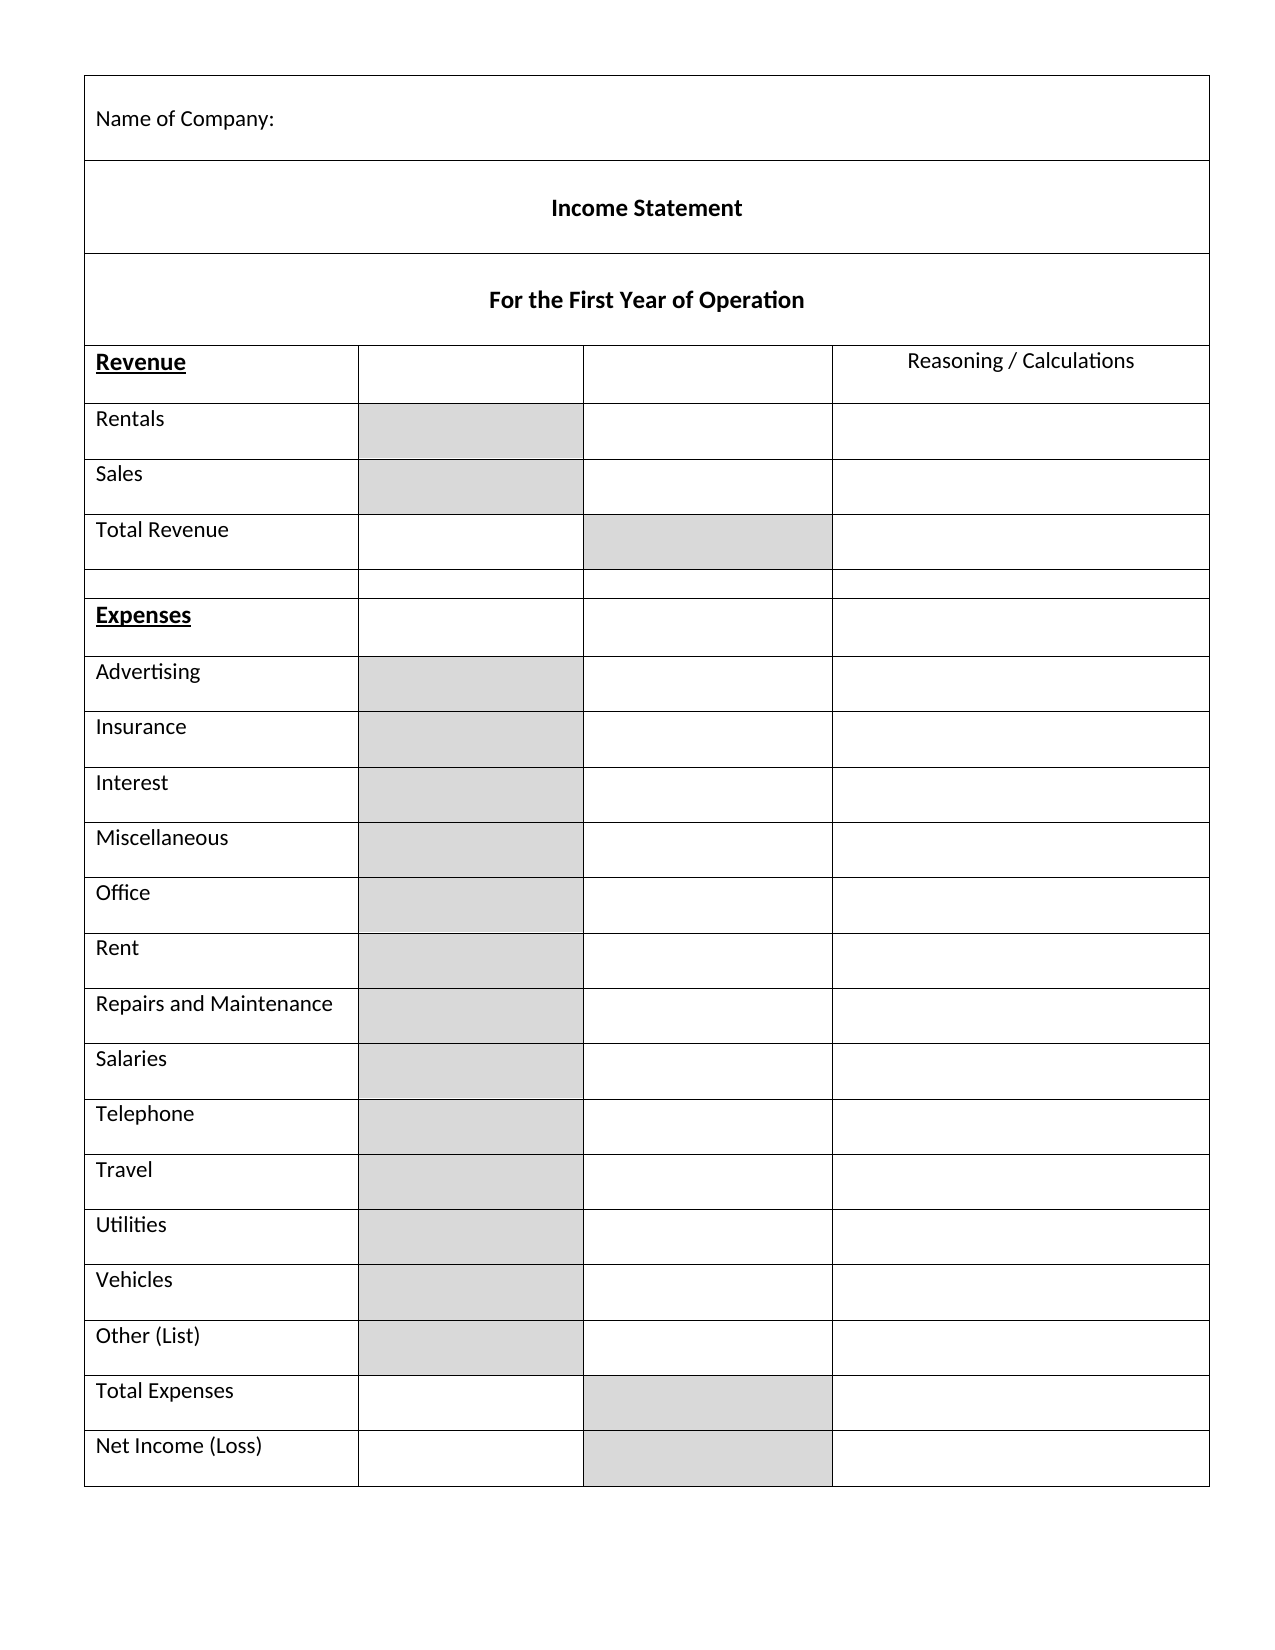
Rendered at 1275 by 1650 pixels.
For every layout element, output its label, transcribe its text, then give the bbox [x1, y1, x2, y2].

table_cell [584, 878, 832, 932]
table_cell [833, 1100, 1209, 1154]
table_cell [359, 657, 583, 711]
table_cell [359, 712, 583, 767]
table_cell [359, 1155, 583, 1209]
table_cell [584, 989, 832, 1043]
table_cell Utilities [85, 1210, 358, 1264]
table_cell Telephone [85, 1100, 358, 1154]
table_cell [359, 1210, 583, 1264]
table_cell [359, 934, 583, 988]
table_cell Sales [85, 460, 358, 514]
table_cell [359, 1431, 583, 1486]
table_cell [584, 599, 832, 656]
table_cell Advertising [85, 657, 358, 711]
table_cell [359, 570, 583, 598]
table_cell [359, 1100, 583, 1154]
table_cell [85, 570, 358, 598]
table_cell [584, 934, 832, 988]
table_cell [359, 878, 583, 932]
table_cell [359, 768, 583, 822]
table_cell [833, 823, 1209, 877]
table_cell Insurance [85, 712, 358, 767]
table_cell Expenses [85, 599, 358, 656]
table_cell [584, 823, 832, 877]
table_cell [584, 768, 832, 822]
table_cell [359, 1321, 583, 1375]
table_cell For the First Year of Operation [85, 254, 1209, 345]
table_cell Net Income (Loss) [85, 1431, 358, 1486]
table_cell [584, 1265, 832, 1320]
table_cell Income Statement [85, 161, 1209, 253]
table_cell [584, 1155, 832, 1209]
table_cell [833, 1431, 1209, 1486]
table_cell [833, 570, 1209, 598]
table_cell [833, 878, 1209, 932]
table_cell [833, 460, 1209, 514]
table_cell [584, 570, 832, 598]
table_cell [359, 515, 583, 569]
table_cell [833, 1155, 1209, 1209]
table_cell [584, 712, 832, 767]
table_cell [359, 599, 583, 656]
table_cell Salaries [85, 1044, 358, 1098]
table_cell [584, 460, 832, 514]
table_cell [584, 657, 832, 711]
table_cell Miscellaneous [85, 823, 358, 877]
table_cell [359, 346, 583, 403]
table_cell Travel [85, 1155, 358, 1209]
table_cell Other (List) [85, 1321, 358, 1375]
table_cell Revenue [85, 346, 358, 403]
table_cell [584, 1210, 832, 1264]
table_cell [833, 934, 1209, 988]
table_cell [359, 1265, 583, 1320]
table_cell Office [85, 878, 358, 932]
table_cell [584, 1100, 832, 1154]
table_cell [833, 404, 1209, 458]
table_cell [833, 515, 1209, 569]
table_cell [833, 1265, 1209, 1320]
table_cell [359, 823, 583, 877]
table_cell [584, 515, 832, 569]
table_cell [584, 1321, 832, 1375]
table_cell [584, 1044, 832, 1098]
table_cell [359, 1044, 583, 1098]
table_cell [833, 1321, 1209, 1375]
table_cell [584, 1431, 832, 1486]
table_cell Total Revenue [85, 515, 358, 569]
table_cell [833, 1210, 1209, 1264]
table_cell [833, 1376, 1209, 1430]
table_cell [359, 460, 583, 514]
table_cell Vehicles [85, 1265, 358, 1320]
table_cell [359, 1376, 583, 1430]
table_cell Repairs and Maintenance [85, 989, 358, 1043]
table_cell Total Expenses [85, 1376, 358, 1430]
table_cell [833, 989, 1209, 1043]
table_cell [833, 712, 1209, 767]
table_cell Rentals [85, 404, 358, 458]
table_cell Interest [85, 768, 358, 822]
table_cell Reasoning / Calculations [833, 346, 1209, 403]
table_cell [584, 346, 832, 403]
table_cell [584, 1376, 832, 1430]
table_cell [833, 599, 1209, 656]
table_cell [359, 404, 583, 458]
table_cell [833, 1044, 1209, 1098]
table_cell [584, 404, 832, 458]
table_cell Rent [85, 934, 358, 988]
table_header Name of Company: [85, 76, 1209, 160]
table_cell [359, 989, 583, 1043]
table_cell [833, 768, 1209, 822]
table_cell [833, 657, 1209, 711]
